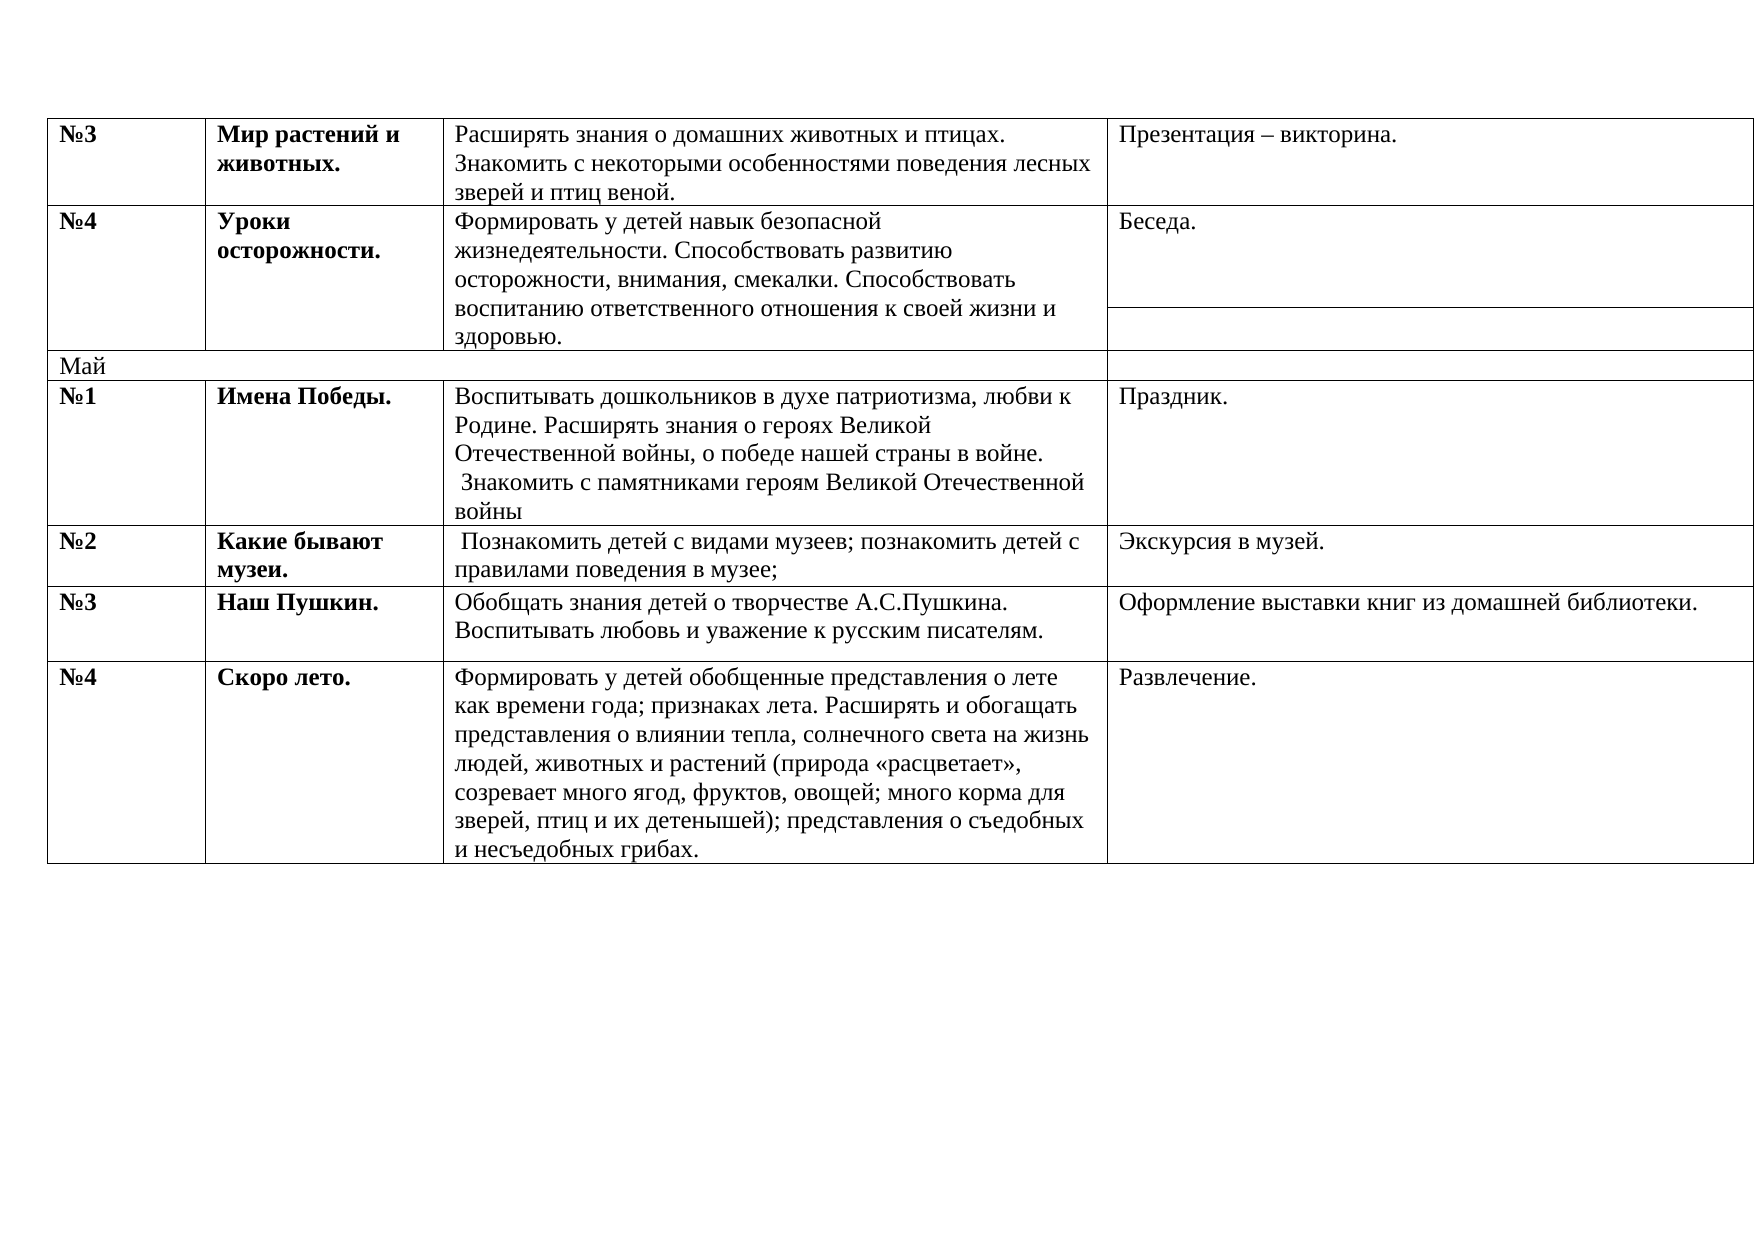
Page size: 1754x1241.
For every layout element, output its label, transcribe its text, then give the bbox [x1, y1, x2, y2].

table_cell №4 [48, 206, 205, 350]
table_cell Развлечение. [1108, 662, 1753, 863]
table_cell [1108, 308, 1753, 350]
table_cell №3 [48, 587, 205, 661]
table_cell [1108, 351, 1753, 380]
table_cell Праздник. [1108, 381, 1753, 525]
table_cell Беседа. [1108, 206, 1753, 307]
table_cell Наш Пушкин. [206, 587, 443, 661]
table_cell Обобщать знания детей о творчестве А.С.Пушкина. Воспитывать любовь и уважение к русским писателям. [444, 587, 1107, 661]
table_cell Познакомить детей с видами музеев; познакомить детей с правилами поведения в музее; [444, 526, 1107, 586]
table_cell Какие бывают музеи. [206, 526, 443, 586]
table_cell Экскурсия в музей. [1108, 526, 1753, 586]
table_cell Презентация – викторина. [1108, 119, 1753, 205]
table_cell Формировать у детей обобщенные представления о лете как времени года; признаках лета. Расширять и обогащать представления о влиянии тепла, солнечного света на жизнь людей, животных и растений (природа «расцветает», созревает много ягод, фруктов, овощей; много корма для зверей, птиц и их детенышей); представления о съедобных и несъедобных грибах. [444, 662, 1107, 863]
table_cell Воспитывать дошкольников в духе патриотизма, любви к Родине. Расширять знания о героях Великой Отечественной войны, о победе нашей страны в войне. Знакомить с памятниками героям Великой Отечественной войны [444, 381, 1107, 525]
table_cell Скоро лето. [206, 662, 443, 863]
table_cell №4 [48, 662, 205, 863]
table_cell Оформление выставки книг из домашней библиотеки. [1108, 587, 1753, 661]
table_cell №3 [48, 119, 205, 205]
table_cell Мир растений и животных. [206, 119, 443, 205]
table_cell Расширять знания о домашних животных и птицах. Знакомить с некоторыми особенностями поведения лесных зверей и птиц веной. [444, 119, 1107, 205]
table_cell №2 [48, 526, 205, 586]
table_cell №1 [48, 381, 205, 525]
table_cell Уроки осторожности. [206, 206, 443, 350]
table_cell Май [48, 351, 1107, 380]
table_cell Имена Победы. [206, 381, 443, 525]
table_cell Формировать у детей навык безопасной жизнедеятельности. Способствовать развитию осторожности, внимания, смекалки. Способствовать воспитанию ответственного отношения к своей жизни и здоровью. [444, 206, 1107, 350]
